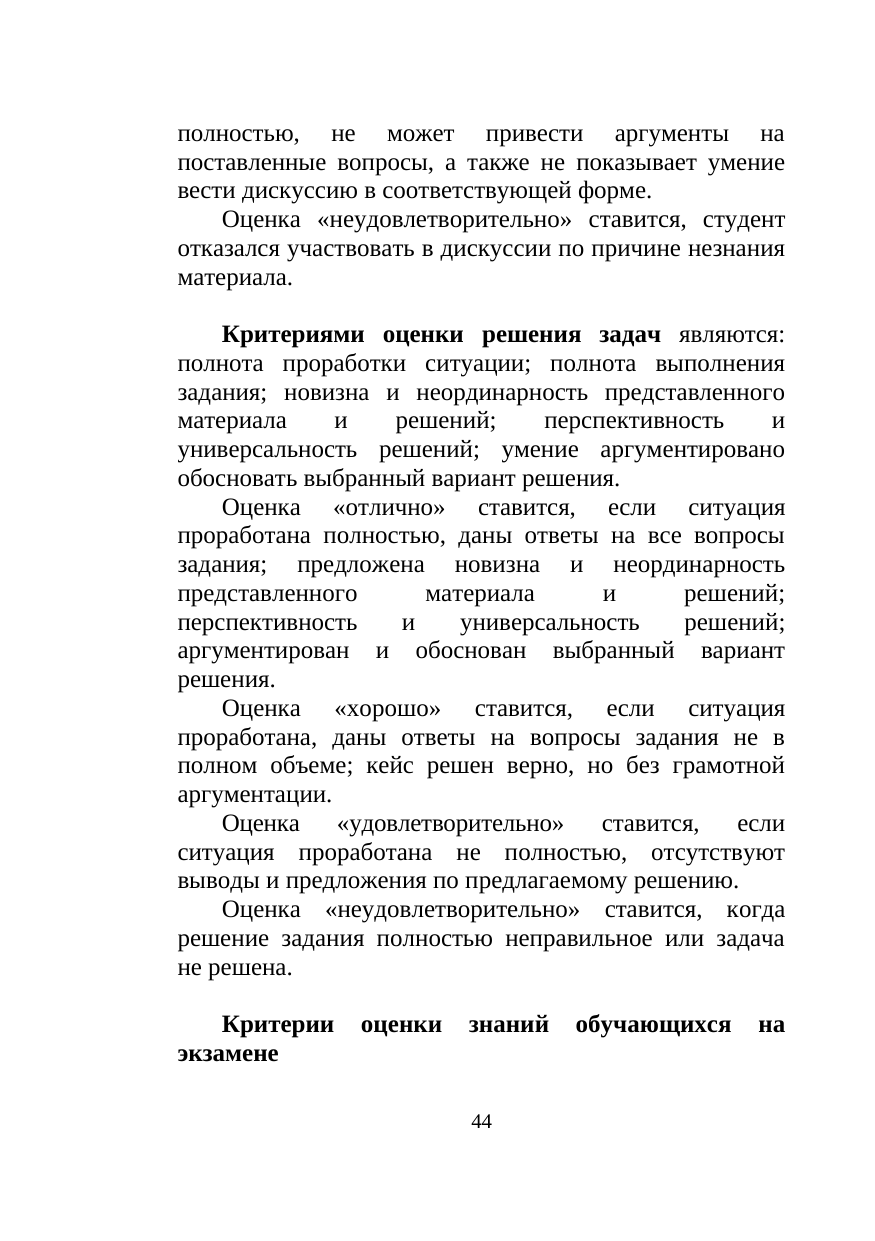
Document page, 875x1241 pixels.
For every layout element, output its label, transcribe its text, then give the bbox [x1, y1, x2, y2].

text Критерии оценки знаний обучающихся на экзамене [177, 1009, 785, 1067]
text Оценка «неудовлетворительно» ставится, студент отказался участвовать в дискуссии по причине незнания материала. [177, 204, 785, 291]
text Критериями оценки решения задач являются: полнота проработки ситуации; полнота выполнения задания; новизна и неординарность представленного материала и решений; перспективность и универсальность решений; умение аргументировано обосновать выбранный вариант решения. [177, 319, 785, 492]
text Оценка «удовлетворительно» ставится, если ситуация проработана не полностью, отсутствуют выводы и предложения по предлагаемому решению. [177, 808, 785, 894]
text Оценка «отлично» ставится, если ситуация проработана полностью, даны ответы на все вопросы задания; предложена новизна и неординарность представленного материала и решений; перспективность и универсальность решений; аргументирован и обоснован выбранный вариант решения. [177, 492, 785, 693]
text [177, 118, 785, 204]
text Оценка «неудовлетворительно» ставится, когда решение задания полностью неправильное или задача не решена. [177, 894, 785, 981]
text Оценка «хорошо» ставится, если ситуация проработана, даны ответы на вопросы задания не в полном объеме; кейс решен верно, но без грамотной аргументации. [177, 693, 785, 808]
